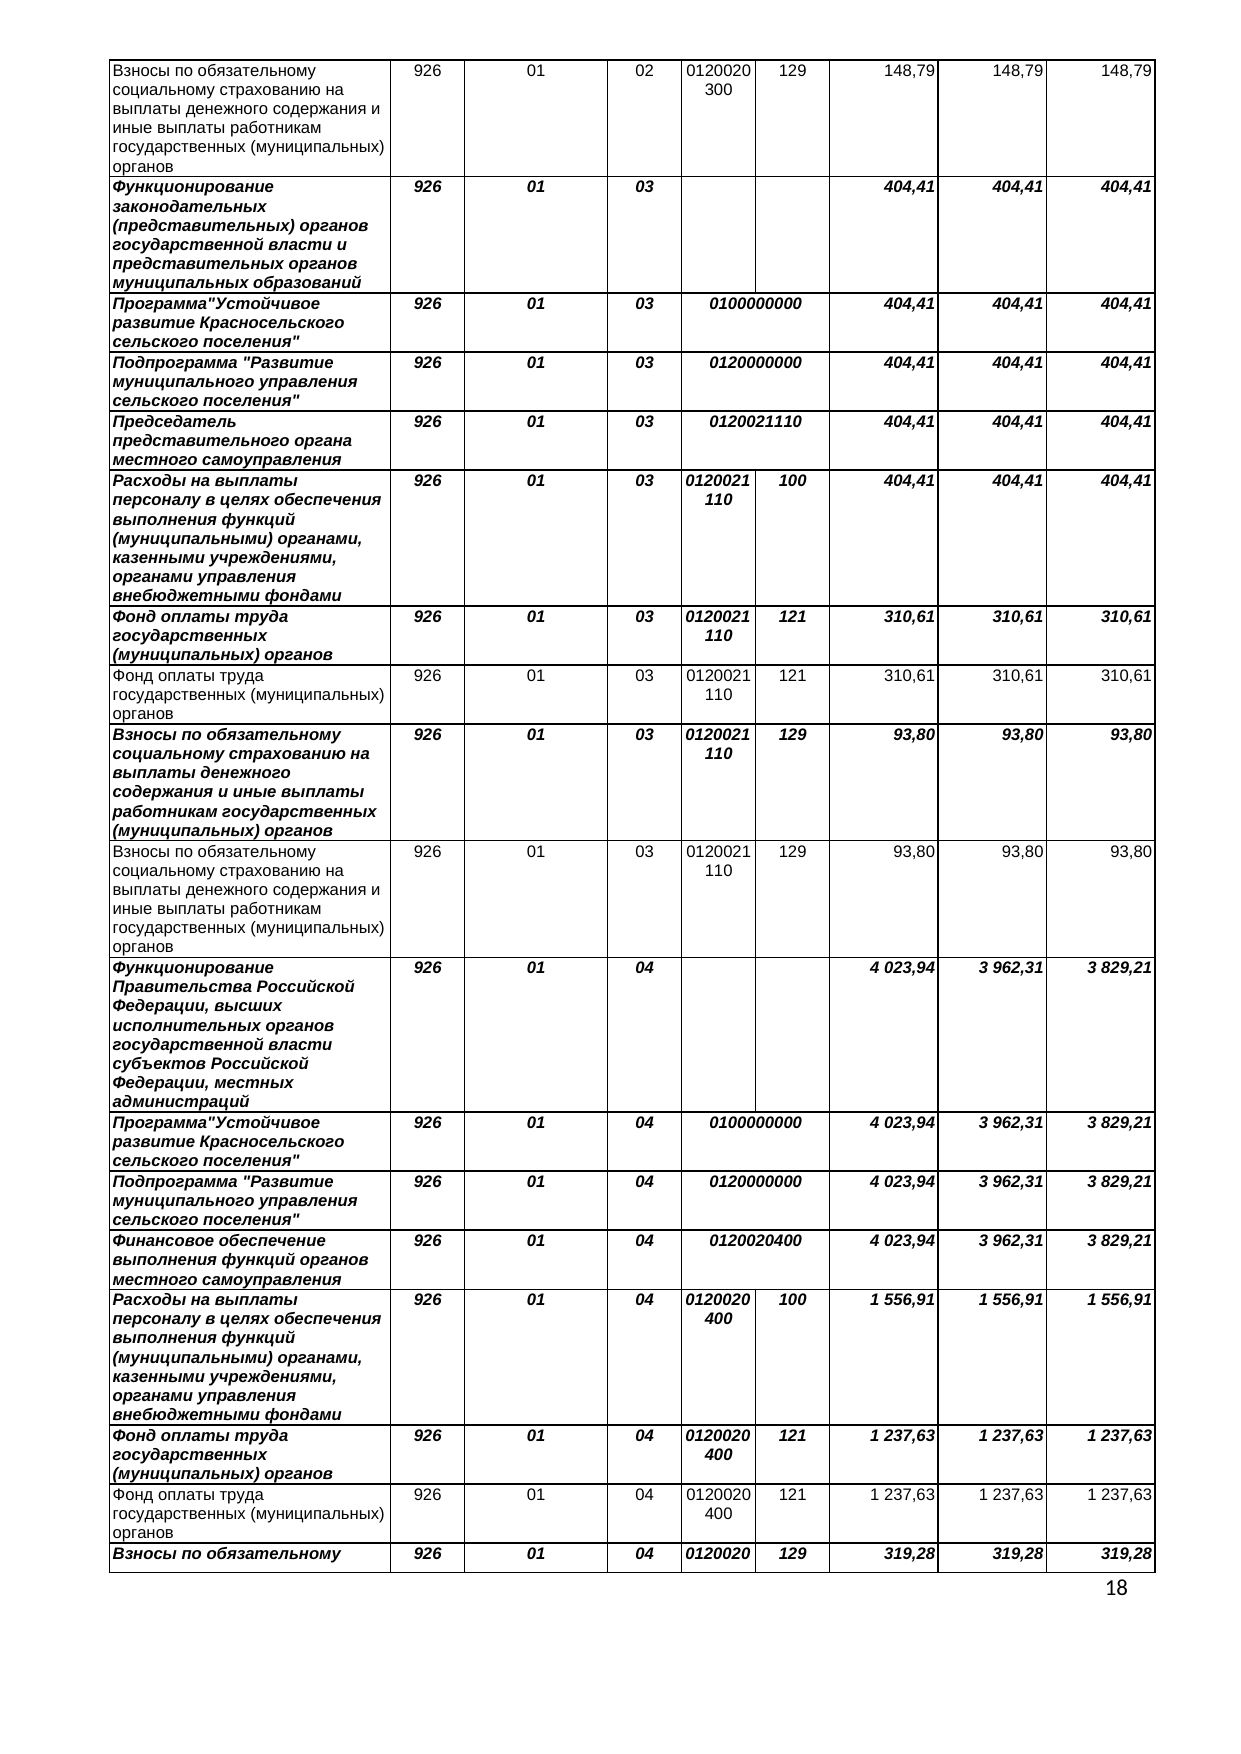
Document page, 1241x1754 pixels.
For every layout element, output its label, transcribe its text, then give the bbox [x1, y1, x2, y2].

table_cell 0120021110 [682, 412, 829, 469]
table_cell [682, 958, 755, 1111]
table_cell 01 [465, 1172, 607, 1229]
table_cell 404,41 [830, 412, 937, 469]
table_cell 121 [756, 607, 829, 664]
table_cell 04 [608, 1426, 681, 1483]
table_cell 3 962,31 [939, 958, 1046, 1111]
table_cell Фонд оплаты труда государственных (муниципальных) органов [110, 666, 390, 723]
table_cell 310,61 [1047, 607, 1154, 664]
table_cell 04 [608, 958, 681, 1111]
table_cell 1 237,63 [1047, 1426, 1154, 1483]
table_cell 01 [465, 725, 607, 840]
table_cell 404,41 [939, 353, 1046, 410]
table_cell 100 [756, 471, 829, 605]
table_cell 4 023,94 [830, 1172, 937, 1229]
table_cell 03 [608, 353, 681, 410]
table_cell 0120021110 [682, 471, 755, 605]
table_cell 0120020300 [682, 61, 755, 176]
table_cell 1 237,63 [939, 1426, 1046, 1483]
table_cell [110, 61, 390, 176]
table_cell [682, 177, 755, 292]
table_cell 01 [465, 412, 607, 469]
table_cell 3 829,21 [1047, 958, 1154, 1111]
table_cell 404,41 [1047, 412, 1154, 469]
table_cell 01 [465, 1290, 607, 1424]
table_cell 0120000000 [682, 353, 829, 410]
table_cell 0120020400 [682, 1231, 829, 1288]
table_cell 926 [391, 958, 464, 1111]
table_cell 03 [608, 294, 681, 351]
table_cell 02 [608, 61, 681, 176]
table_cell 404,41 [939, 471, 1046, 605]
table_cell 3 962,31 [939, 1172, 1046, 1229]
table_cell 319,28 [939, 1544, 1046, 1572]
table_cell 1 237,63 [939, 1485, 1046, 1542]
table_cell 404,41 [939, 177, 1046, 292]
table_cell 1 556,91 [939, 1290, 1046, 1424]
table_cell 3 829,21 [1047, 1172, 1154, 1229]
table_cell 01 [465, 607, 607, 664]
table_cell 0120000000 [682, 1172, 829, 1229]
table_cell 926 [391, 666, 464, 723]
table_cell Взносы по обязательному социальному страхованию на выплаты денежного содержания и иные выплаты работникам государственных (муниципальных) органов [110, 841, 390, 956]
table_cell 03 [608, 666, 681, 723]
table_cell Функционирование законодательных (представительных) органов государственной власти и представительных органов муниципальных образований [110, 177, 390, 292]
table_cell Финансовое обеспечение выполнения функций органов местного самоуправления [110, 1231, 390, 1288]
table_cell 121 [756, 666, 829, 723]
table_cell 121 [756, 1485, 829, 1542]
table_cell Фонд оплаты труда государственных (муниципальных) органов [110, 1485, 390, 1542]
table_cell 310,61 [1047, 666, 1154, 723]
table_cell 0120021110 [682, 841, 755, 956]
table_cell 01 [465, 61, 607, 176]
table_cell Программа"Устойчивое развитие Красносельского сельского поселения" [110, 294, 390, 351]
table_cell 0120020400 [682, 1544, 755, 1572]
table_cell 404,41 [939, 412, 1046, 469]
table_cell 4 023,94 [830, 1231, 937, 1288]
table_cell 01 [465, 1544, 607, 1572]
table_cell 03 [608, 471, 681, 605]
table_cell 03 [608, 607, 681, 664]
table_cell 926 [391, 471, 464, 605]
table_cell 926 [391, 607, 464, 664]
table_cell 01 [465, 666, 607, 723]
table_cell 04 [608, 1544, 681, 1572]
table_cell 310,61 [939, 666, 1046, 723]
table_cell 0120021110 [682, 725, 755, 840]
table_cell 01 [465, 177, 607, 292]
table_cell 04 [608, 1485, 681, 1542]
table_cell 04 [608, 1290, 681, 1424]
table_cell 01 [465, 1113, 607, 1170]
table_cell 93,80 [939, 725, 1046, 840]
table_cell 404,41 [1047, 471, 1154, 605]
table_cell 404,41 [1047, 353, 1154, 410]
table_cell 0100000000 [682, 294, 829, 351]
table_cell 926 [391, 294, 464, 351]
table_cell Программа"Устойчивое развитие Красносельского сельского поселения" [110, 1113, 390, 1170]
table_cell 926 [391, 725, 464, 840]
table_cell 03 [608, 841, 681, 956]
table_cell 0120020400 [682, 1426, 755, 1483]
table_cell 310,61 [939, 607, 1046, 664]
table_cell 148,79 [1047, 61, 1154, 176]
table_cell 310,61 [830, 607, 937, 664]
table_cell 319,28 [830, 1544, 937, 1572]
table_cell Подпрограмма "Развитие муниципального управления сельского поселения" [110, 1172, 390, 1229]
table_cell 01 [465, 958, 607, 1111]
table_cell 93,80 [939, 841, 1046, 956]
table_cell 926 [391, 412, 464, 469]
table_cell 926 [391, 1290, 464, 1424]
table_cell Взносы по обязательному социальному страхованию на выплаты денежного содержания и иные выплаты работникам государственных (муниципальных) органов [110, 725, 390, 840]
table_cell Фонд оплаты труда государственных (муниципальных) органов [110, 607, 390, 664]
table_cell [756, 958, 829, 1111]
table_cell 03 [608, 412, 681, 469]
table_cell 1 237,63 [830, 1426, 937, 1483]
table_cell 4 023,94 [830, 958, 937, 1111]
table_cell 0120021110 [682, 607, 755, 664]
table_cell 04 [608, 1172, 681, 1229]
table_cell 926 [391, 353, 464, 410]
table_cell 1 556,91 [1047, 1290, 1154, 1424]
table_cell 926 [391, 177, 464, 292]
table_cell 404,41 [830, 177, 937, 292]
table_cell 3 962,31 [939, 1231, 1046, 1288]
table_cell 3 962,31 [939, 1113, 1046, 1170]
table_cell 04 [608, 1231, 681, 1288]
table_cell Председатель представительного органа местного самоуправления [110, 412, 390, 469]
table_cell 1 237,63 [1047, 1485, 1154, 1542]
table_cell 93,80 [1047, 841, 1154, 956]
table_cell 121 [756, 1426, 829, 1483]
table_cell 3 829,21 [1047, 1231, 1154, 1288]
table_cell 0120020400 [682, 1485, 755, 1542]
table_cell 129 [756, 841, 829, 956]
table_cell 01 [465, 294, 607, 351]
table_cell 926 [391, 61, 464, 176]
table_cell 310,61 [830, 666, 937, 723]
table_cell 100 [756, 1290, 829, 1424]
table_cell 93,80 [1047, 725, 1154, 840]
table_cell 148,79 [830, 61, 937, 176]
table_cell 148,79 [939, 61, 1046, 176]
table_cell 1 556,91 [830, 1290, 937, 1424]
table_cell 0120020400 [682, 1290, 755, 1424]
table_cell 404,41 [830, 294, 937, 351]
table_cell 4 023,94 [830, 1113, 937, 1170]
table_cell 129 [756, 1544, 829, 1572]
table_cell 926 [391, 841, 464, 956]
table_cell 319,28 [1047, 1544, 1154, 1572]
table_cell 926 [391, 1544, 464, 1572]
table_cell 404,41 [830, 353, 937, 410]
table_cell 926 [391, 1113, 464, 1170]
table_cell 1 237,63 [830, 1485, 937, 1542]
table_cell 926 [391, 1485, 464, 1542]
table_cell Фонд оплаты труда государственных (муниципальных) органов [110, 1426, 390, 1483]
table_cell 01 [465, 353, 607, 410]
table_cell 926 [391, 1172, 464, 1229]
table_cell 3 829,21 [1047, 1113, 1154, 1170]
table_cell 129 [756, 725, 829, 840]
table_cell 01 [465, 1485, 607, 1542]
table_cell 03 [608, 725, 681, 840]
table_cell Функционирование Правительства Российской Федерации, высших исполнительных органов государственной власти субъектов Российской Федерации, местных администраций [110, 958, 390, 1111]
table_cell 129 [756, 61, 829, 176]
table_cell 04 [608, 1113, 681, 1170]
table_cell [756, 177, 829, 292]
table_cell 404,41 [1047, 177, 1154, 292]
table_cell 01 [465, 841, 607, 956]
table_cell 03 [608, 177, 681, 292]
table_cell 01 [465, 471, 607, 605]
table_cell 404,41 [830, 471, 937, 605]
table_cell 01 [465, 1231, 607, 1288]
table_cell 93,80 [830, 725, 937, 840]
table_cell 0100000000 [682, 1113, 829, 1170]
table_cell 926 [391, 1231, 464, 1288]
table_cell 926 [391, 1426, 464, 1483]
table_cell 404,41 [939, 294, 1046, 351]
table_cell 93,80 [830, 841, 937, 956]
table_cell Подпрограмма "Развитие муниципального управления сельского поселения" [110, 353, 390, 410]
table_cell 404,41 [1047, 294, 1154, 351]
table_cell 01 [465, 1426, 607, 1483]
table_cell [110, 1544, 390, 1572]
table_cell 0120021110 [682, 666, 755, 723]
